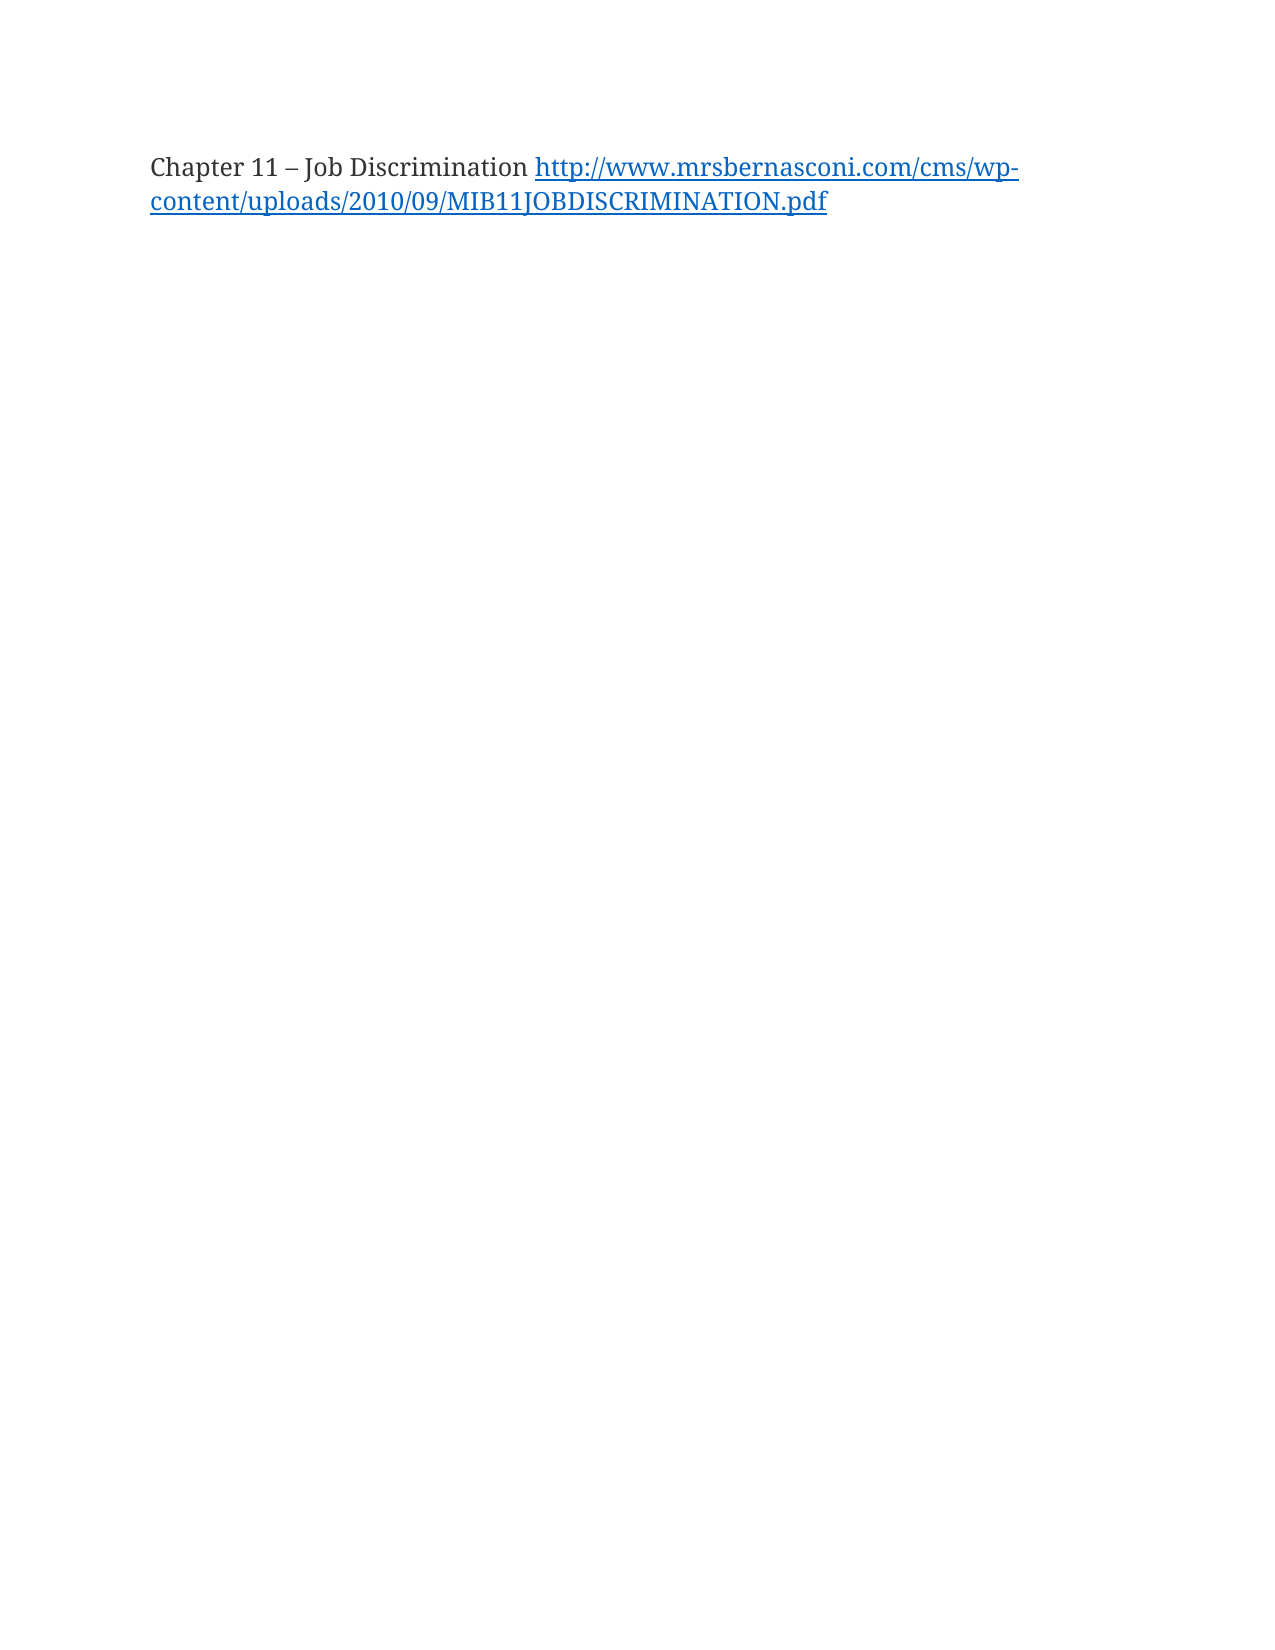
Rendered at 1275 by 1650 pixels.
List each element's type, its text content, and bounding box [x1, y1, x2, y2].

text Chapter 11 – Job Discrimination http://www.mrsbernasconi.com/cms/wp-content/uploads/2010/09/MIB11JOBDISCRIMINATION.pdf [150, 150, 1125, 218]
